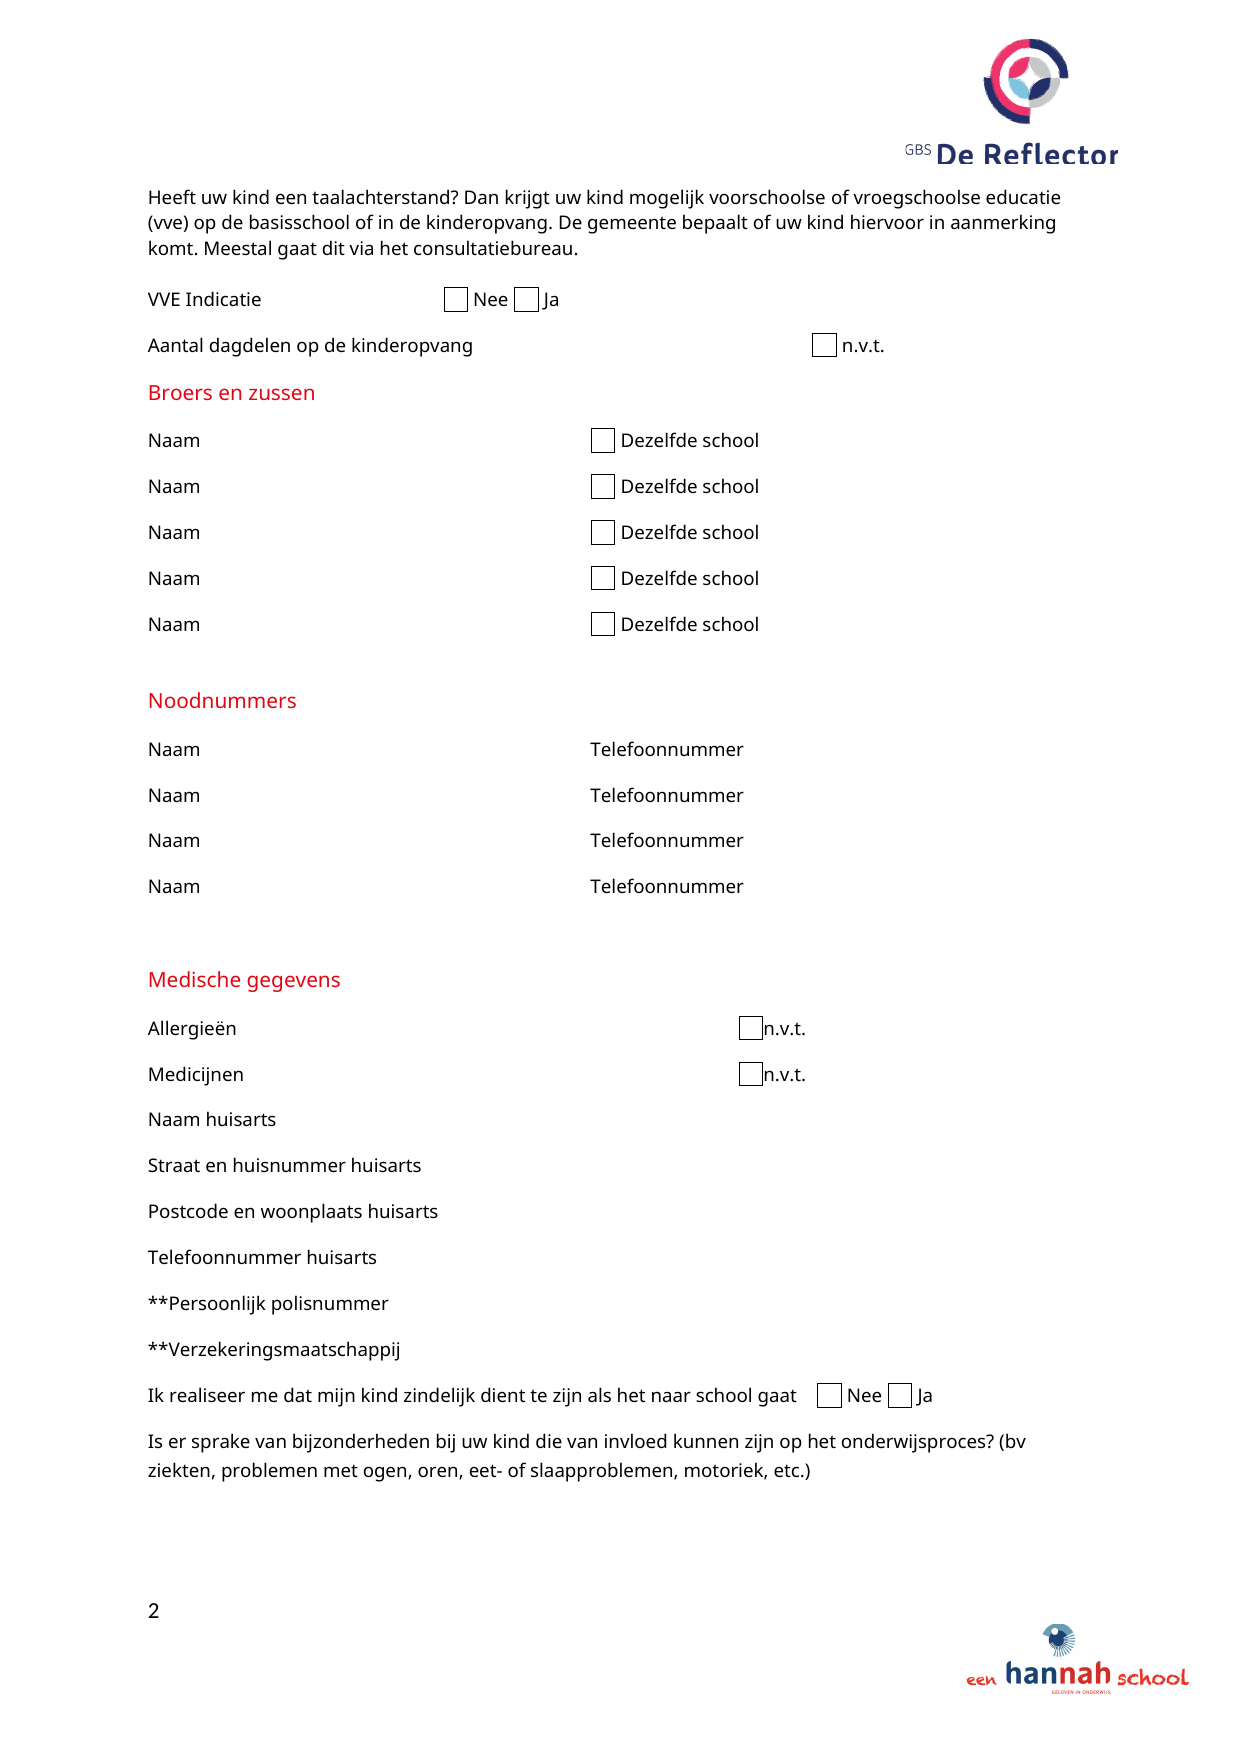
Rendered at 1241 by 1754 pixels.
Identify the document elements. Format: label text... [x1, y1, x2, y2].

text Noodnummers [148, 657, 1093, 715]
text **Verzekeringsmaatschappij [148, 1336, 1093, 1362]
text Medicijnen n.v.t. [148, 1061, 1093, 1086]
picture [954, 1624, 1196, 1699]
text Naam Telefoonnummer [148, 782, 1093, 807]
text Naam huisarts [148, 1107, 1093, 1132]
text Naam Dezelfde school [148, 611, 1093, 637]
text Naam Telefoonnummer [148, 828, 1093, 853]
text Postcode en woonplaats huisarts [148, 1199, 1093, 1224]
text Telefoonnummer huisarts [148, 1244, 1093, 1270]
text Naam Telefoonnummer [148, 736, 1093, 761]
text Broers en zussen [148, 378, 1093, 406]
text **Persoonlijk polisnummer [148, 1291, 1093, 1316]
text Allergieën n.v.t. [148, 1015, 1093, 1040]
text Medische gegevens [148, 966, 1093, 994]
text VVE Indicatie Nee Ja [148, 286, 1093, 312]
text Naam Dezelfde school [148, 519, 1093, 545]
text Straat en huisnummer huisarts [148, 1153, 1093, 1178]
text Aantal dagdelen op de kinderopvang n.v.t. [148, 332, 1093, 358]
text Heeft uw kind een taalachterstand? Dan krijgt uw kind mogelijk voorschoolse of vroegschoolse educatie (vve) op de basisschool of in de kinderopvang. De gemeente bepaalt of uw kind hiervoor in aanmerking komt. Meestal gaat dit via het consultatiebureau. [148, 184, 1093, 261]
text Ik realiseer me dat mijn kind zindelijk dient te zijn als het naar school gaat Nee Ja [148, 1382, 1093, 1408]
text Naam Dezelfde school [148, 565, 1093, 591]
text Naam Dezelfde school [148, 427, 1093, 453]
text Is er sprake van bijzonderheden bij uw kind die van invloed kunnen zijn op het onderwijsproces? (bv ziekten, problemen met ogen, oren, eet- of slaapproblemen, motoriek, etc.) [148, 1428, 1093, 1483]
text Naam Dezelfde school [148, 473, 1093, 499]
text Naam Telefoonnummer [148, 874, 1093, 899]
